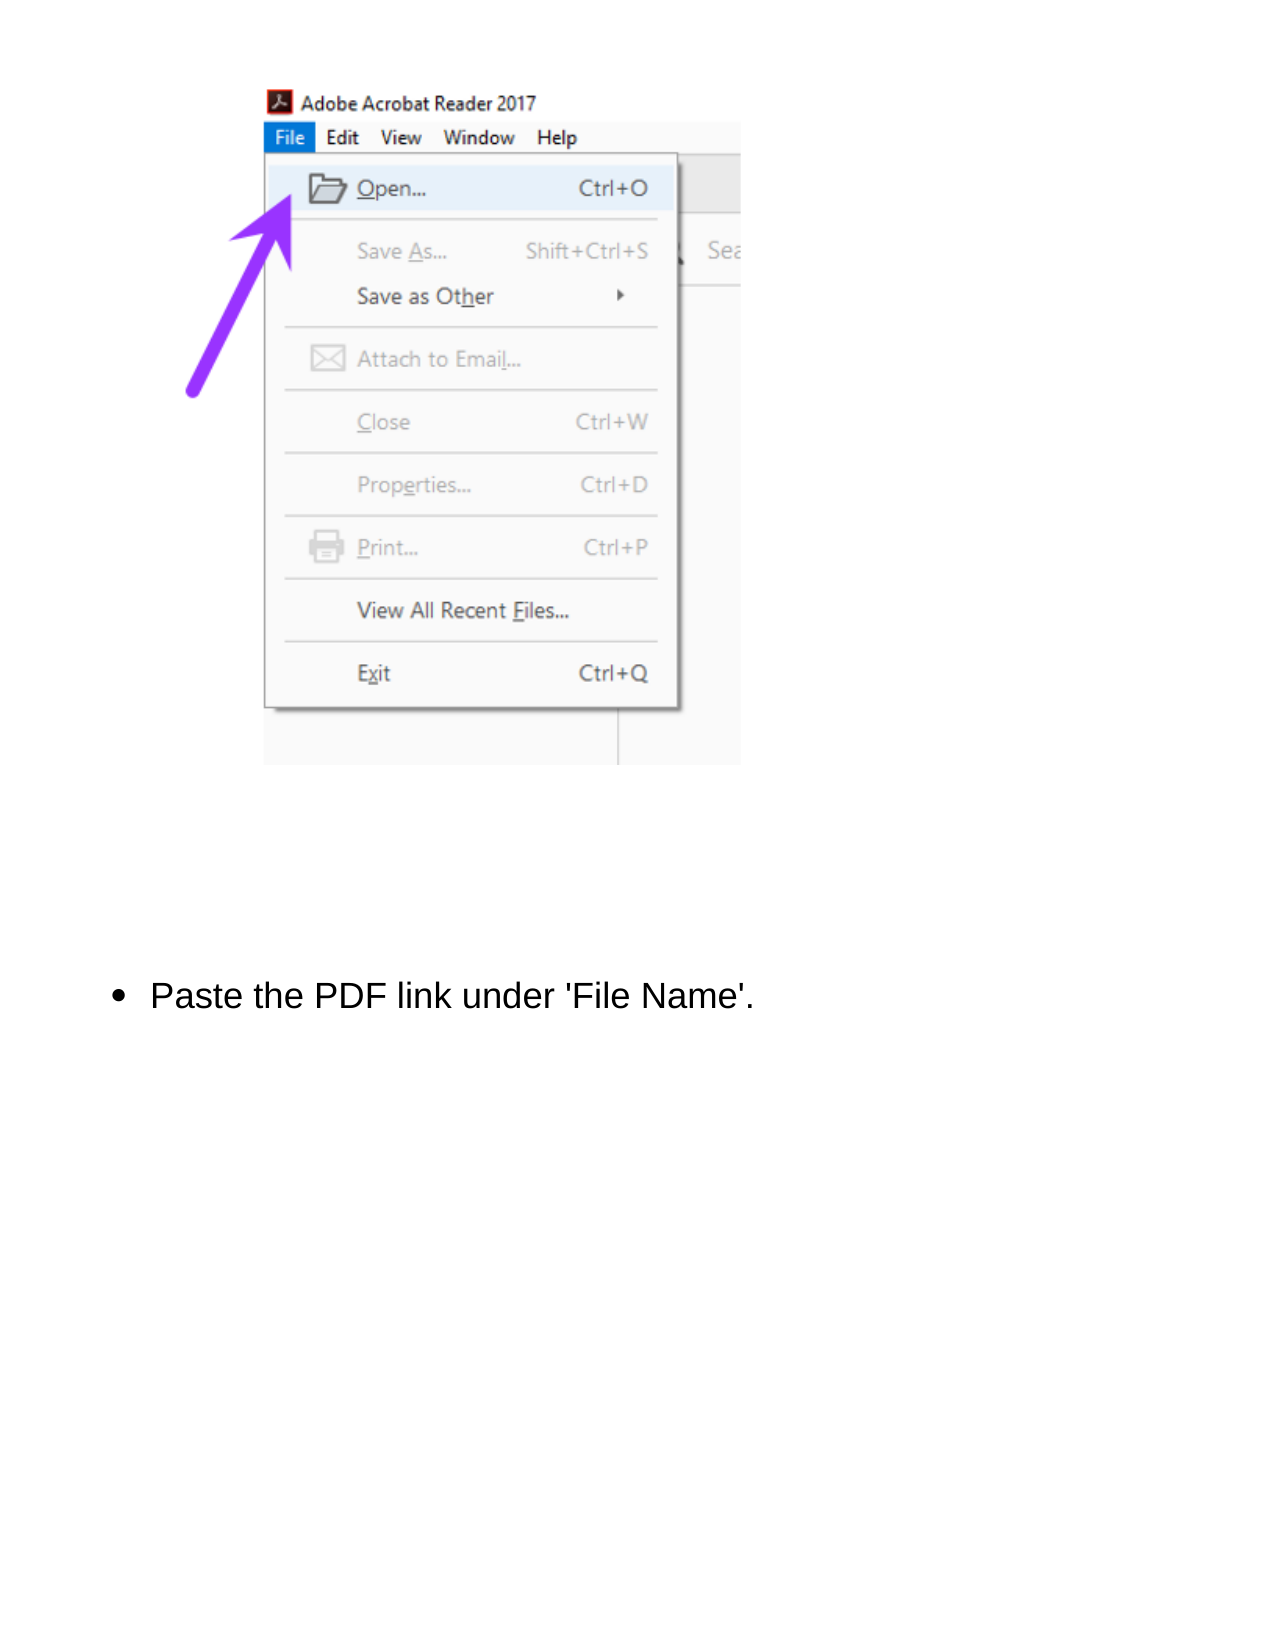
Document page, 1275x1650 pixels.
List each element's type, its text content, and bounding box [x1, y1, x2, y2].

list Paste the PDF link under 'File Name'. [112, 974, 1200, 1016]
picture [150, 75, 741, 765]
